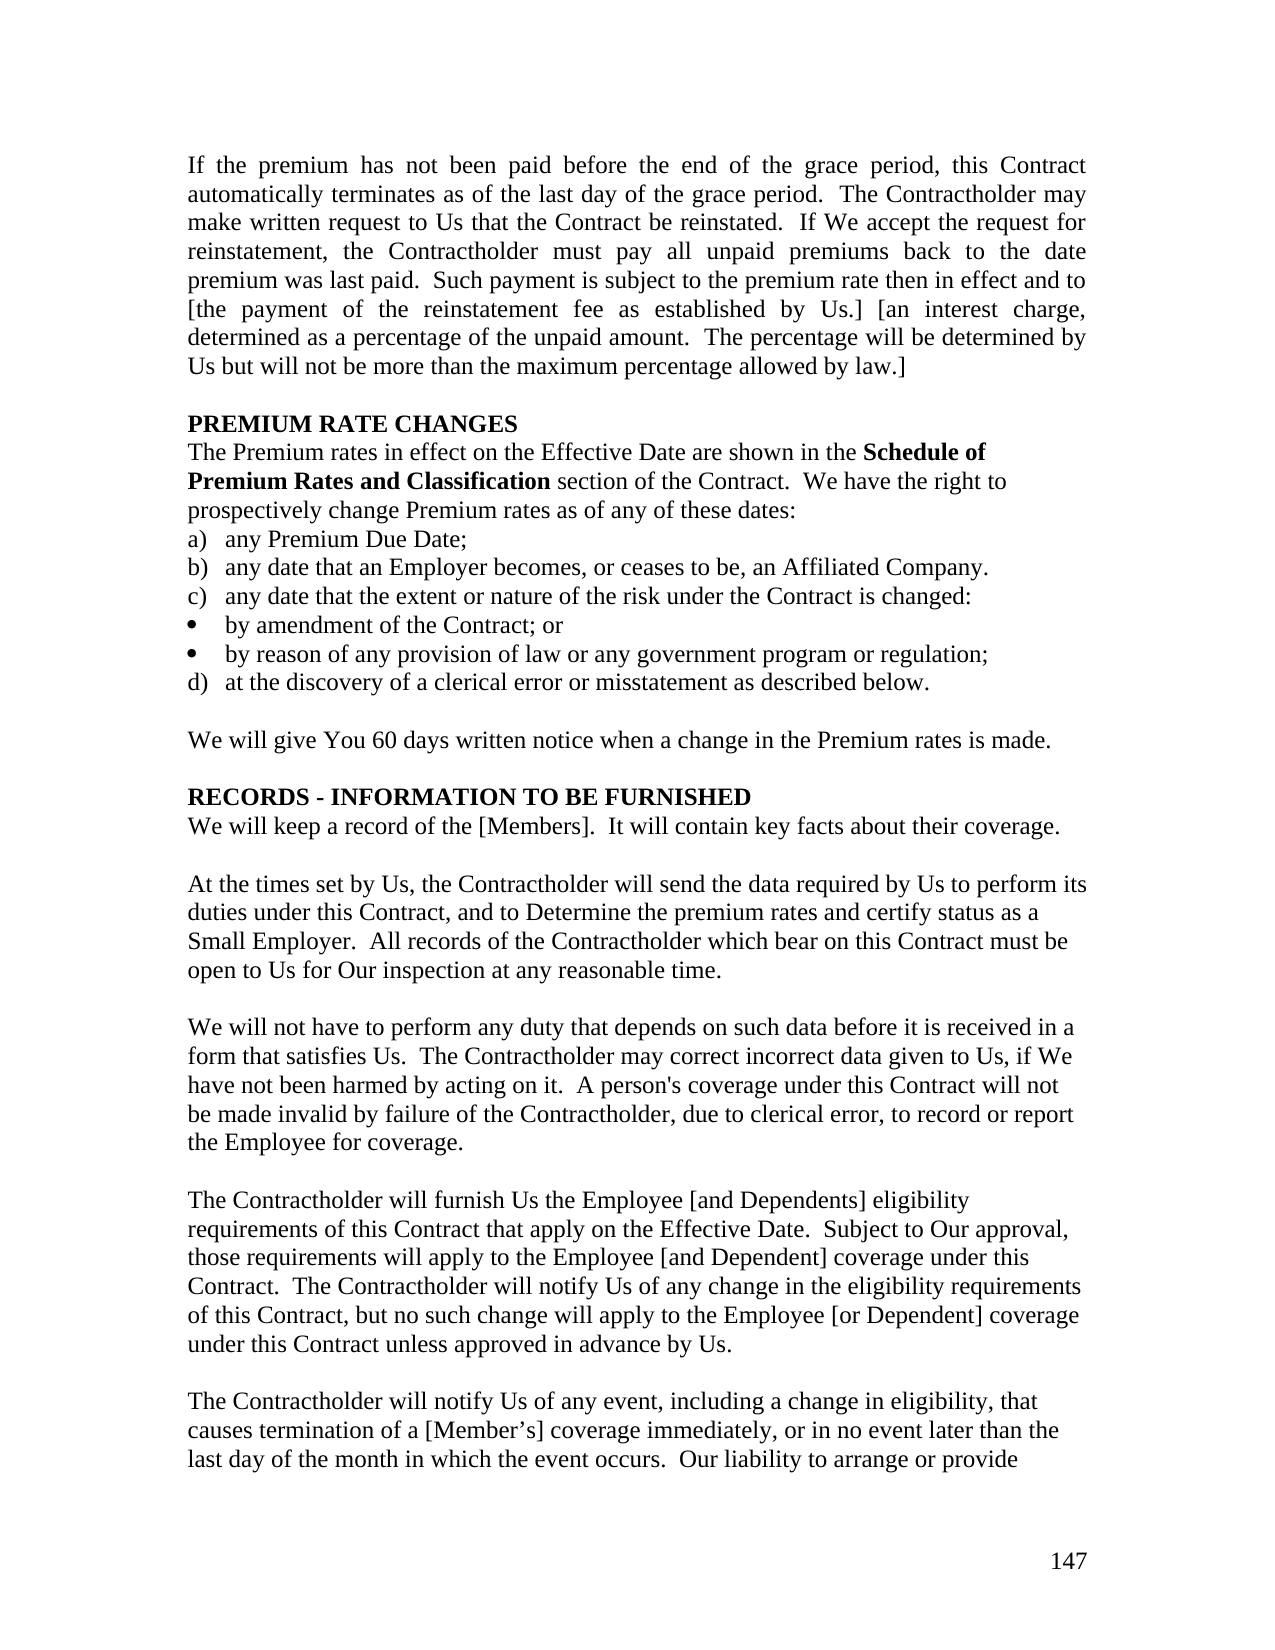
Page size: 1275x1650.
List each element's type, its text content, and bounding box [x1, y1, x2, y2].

list by reason of any provision of law or any government program or regulation; [187, 639, 1087, 667]
list any Premium Due Date; [187, 524, 1087, 552]
text The Contractholder will furnish Us the Employee [and Dependents] eligibility requirements of this Contract that apply on the Effective Date. Subject to Our approval, those requirements will apply to the Employee [and Dependent] coverage under this Contract. The Contractholder will notify Us of any change in the eligibility requirements of this Contract, but no such change will apply to the Employee [or Dependent] coverage under this Contract unless approved in advance by Us. [187, 1185, 1087, 1357]
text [187, 1386, 1087, 1472]
text At the times set by Us, the Contractholder will send the data required by Us to perform its duties under this Contract, and to Determine the premium rates and certify status as a Small Employer. All records of the Contractholder which bear on this Contract must be open to Us for Our inspection at any reasonable time. [187, 869, 1087, 984]
text The Premium rates in effect on the Effective Date are shown in the Schedule of Premium Rates and Classification section of the Contract. We have the right to prospectively change Premium rates as of any of these dates: [187, 437, 1087, 524]
text RECORDS - INFORMATION TO BE FURNISHED [187, 782, 1087, 811]
text PREMIUM RATE CHANGES [187, 409, 1087, 437]
list by amendment of the Contract; or [187, 610, 1087, 639]
text We will not have to perform any duty that depends on such data before it is received in a form that satisfies Us. The Contractholder may correct incorrect data given to Us, if We have not been harmed by acting on it. A person's coverage under this Contract will not be made invalid by failure of the Contractholder, due to clerical error, to record or report the Employee for coverage. [187, 1012, 1087, 1156]
text If the premium has not been paid before the end of the grace period, this Contract automatically terminates as of the last day of the grace period. The Contractholder may make written request to Us that the Contract be reinstated. If We accept the request for reinstatement, the Contractholder must pay all unpaid premiums back to the date premium was last paid. Such payment is subject to the premium rate then in effect and to [the payment of the reinstatement fee as established by Us.] [an interest charge, determined as a percentage of the unpaid amount. The percentage will be determined by Us but will not be more than the maximum percentage allowed by law.] [187, 150, 1087, 380]
text We will keep a record of the [Members]. It will contain key facts about their coverage. [187, 811, 1087, 840]
text We will give You 60 days written notice when a change in the Premium rates is made. [187, 725, 1087, 754]
list any date that the extent or nature of the risk under the Contract is changed: [187, 581, 1087, 610]
list any date that an Employer becomes, or ceases to be, an Affiliated Company. [187, 552, 1087, 581]
list at the discovery of a clerical error or misstatement as described below. [187, 667, 1087, 696]
